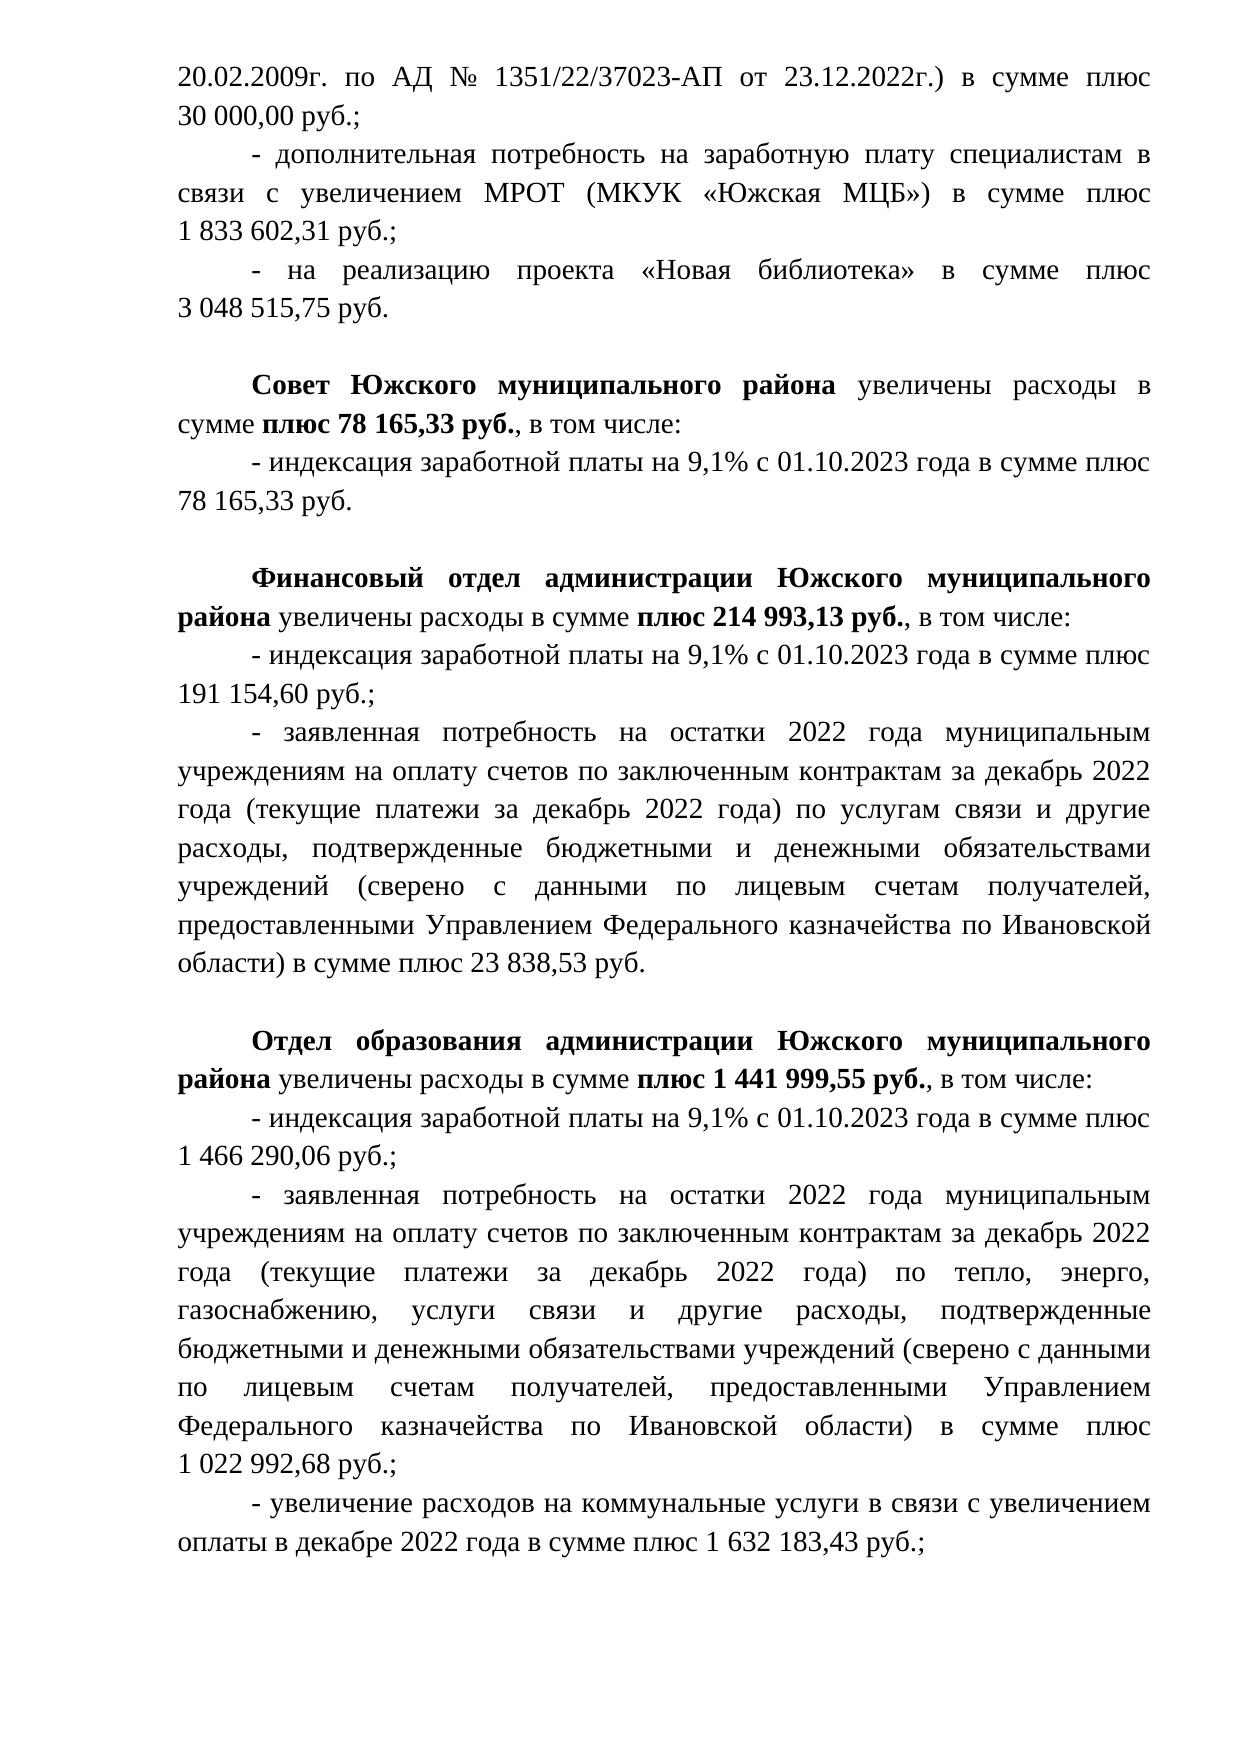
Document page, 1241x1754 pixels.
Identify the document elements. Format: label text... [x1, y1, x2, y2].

text Отдел образования администрации Южского муниципального района увеличены расходы в сумме плюс 1 441 999,55 руб., в том числе: [177, 1023, 1152, 1095]
text Совет Южского муниципального района увеличены расходы в сумме плюс 78 165,33 руб., в том числе: [177, 367, 1152, 439]
text - заявленная потребность на остатки 2022 года муниципальным учреждениям на оплату счетов по заключенным контрактам за декабрь 2022 года (текущие платежи за декабрь 2022 года) по тепло, энерго, газоснабжению, услуги связи и другие расходы, подтвержденные бюджетными и денежными обязательствами учреждений (сверено с данными по лицевым счетам получателей, предоставленными Управлением Федерального казначейства по Ивановской области) в сумме плюс 1 022 992,68 руб.; [177, 1177, 1152, 1480]
text - увеличение расходов на коммунальные услуги в связи с увеличением оплаты в декабре 2022 года в сумме плюс 1 632 183,43 руб.; [177, 1485, 1152, 1557]
text - индексация заработной платы на 9,1% с 01.10.2023 года в сумме плюс 1 466 290,06 руб.; [177, 1100, 1152, 1172]
text - дополнительная потребность на заработную плату специалистам в связи с увеличением МРОТ (МКУК «Южская МЦБ») в сумме плюс 1 833 602,31 руб.; [177, 136, 1152, 247]
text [177, 59, 1152, 131]
text - на реализацию проекта «Новая библиотека» в сумме плюс 3 048 515,75 руб. [177, 252, 1152, 324]
text - индексация заработной платы на 9,1% с 01.10.2023 года в сумме плюс 191 154,60 руб.; [177, 637, 1152, 709]
text - заявленная потребность на остатки 2022 года муниципальным учреждениям на оплату счетов по заключенным контрактам за декабрь 2022 года (текущие платежи за декабрь 2022 года) по услугам связи и другие расходы, подтвержденные бюджетными и денежными обязательствами учреждений (сверено с данными по лицевым счетам получателей, предоставленными Управлением Федерального казначейства по Ивановской области) в сумме плюс 23 838,53 руб. [177, 714, 1152, 979]
text Финансовый отдел администрации Южского муниципального района увеличены расходы в сумме плюс 214 993,13 руб., в том числе: [177, 560, 1152, 632]
text - индексация заработной платы на 9,1% с 01.10.2023 года в сумме плюс 78 165,33 руб. [177, 444, 1152, 517]
